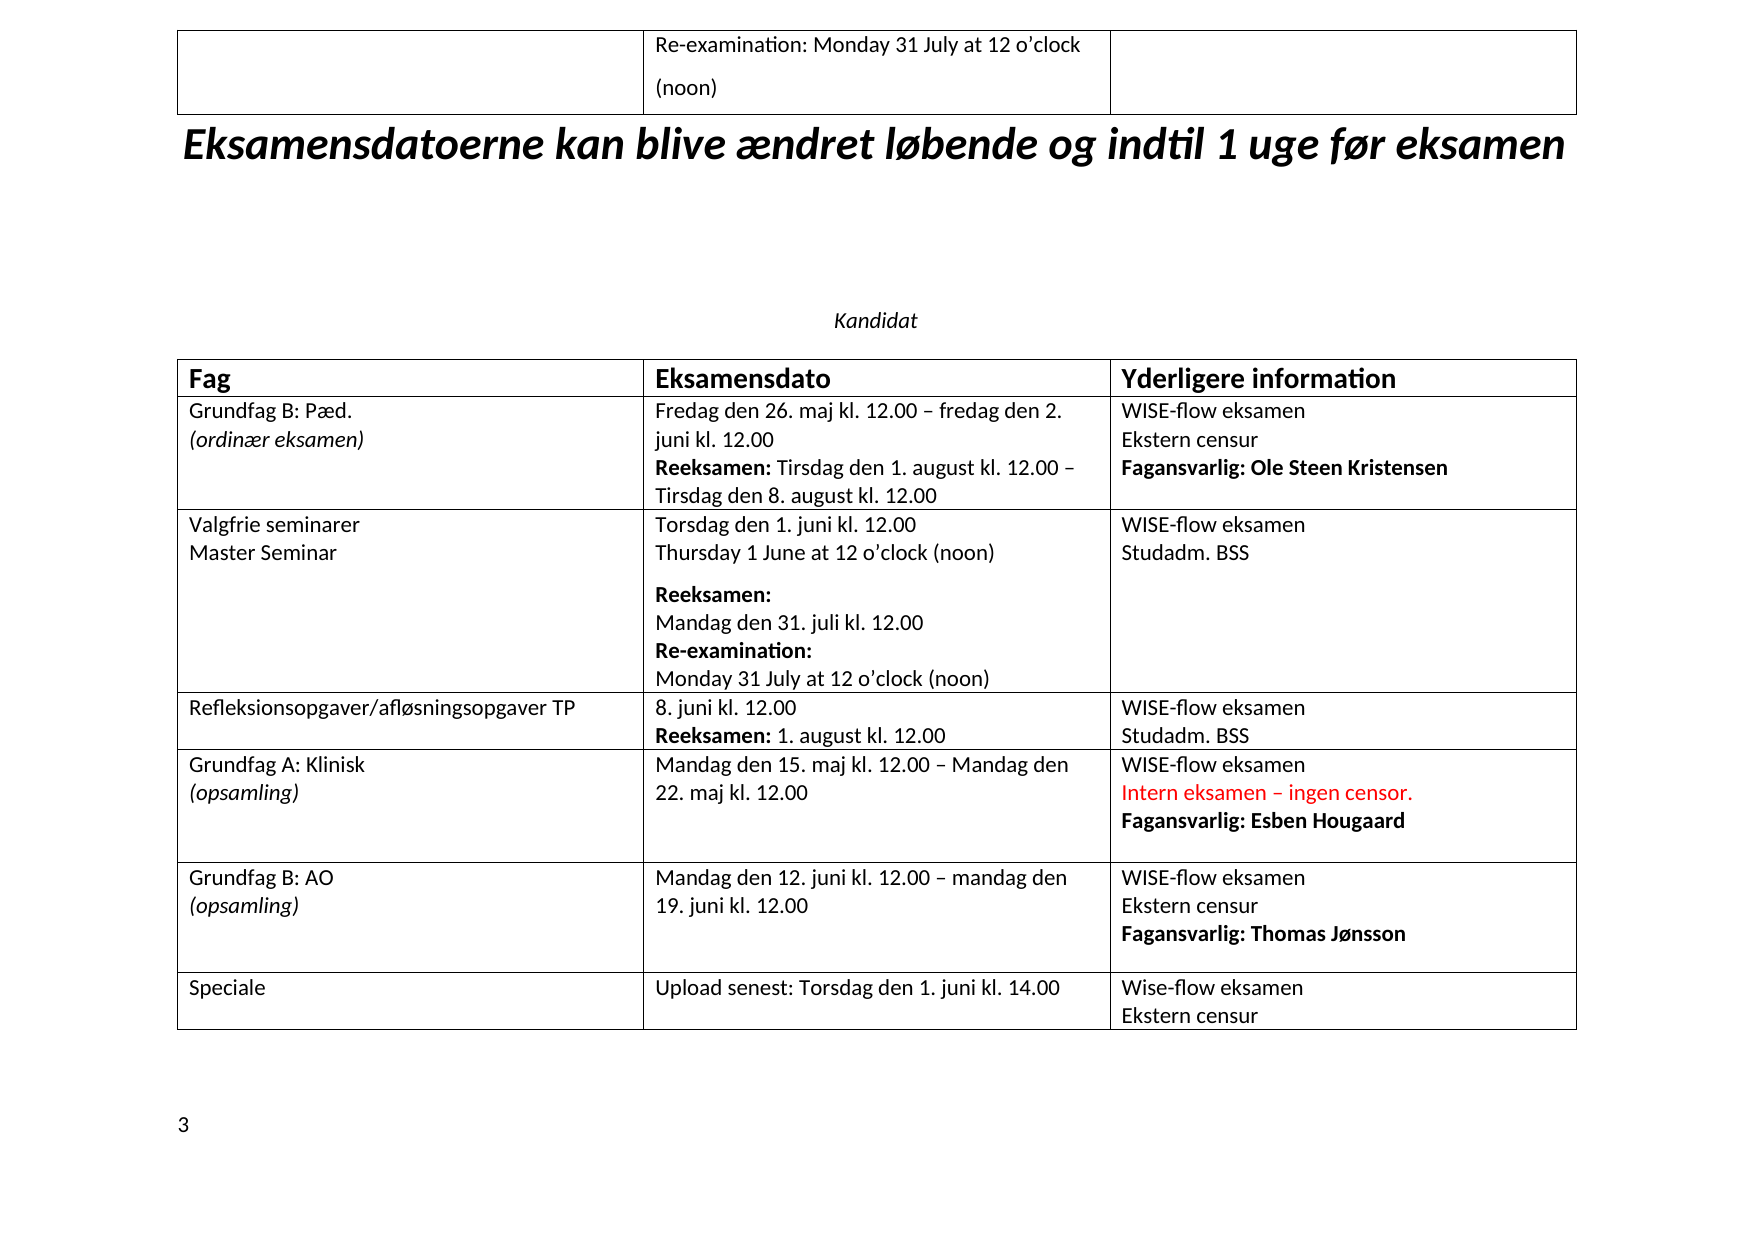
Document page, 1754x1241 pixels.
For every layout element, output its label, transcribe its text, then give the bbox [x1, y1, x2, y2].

table_cell Mandag den 12. juni kl. 12.00 – mandag den 19. juni kl. 12.00 [644, 863, 1110, 972]
table_cell WISE-flow eksamen Ekstern censur Fagansvarlig: Thomas Jønsson [1111, 863, 1576, 972]
table_cell Wise-flow eksamen Ekstern censur [1111, 973, 1576, 1029]
text Eksamensdatoerne kan blive ændret løbende og indtil 1 uge før eksamen [177, 115, 1577, 171]
table_cell Valgfrie seminarer Master Seminar [178, 510, 643, 692]
table_cell Refleksionsopgaver/afløsningsopgaver TP [178, 693, 643, 749]
table_cell WISE-flow eksamen Intern eksamen – ingen censor. Fagansvarlig: Esben Hougaard [1111, 750, 1576, 862]
table_cell Speciale [178, 973, 643, 1029]
table_cell Upload senest: Torsdag den 1. juni kl. 14.00 [644, 973, 1110, 1029]
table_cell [1111, 31, 1576, 114]
table_header Eksamensdato [644, 360, 1110, 396]
table_header Fag [178, 360, 643, 396]
table_cell Grundfag B: AO (opsamling) [178, 863, 643, 972]
table_cell WISE-flow eksamen Ekstern censur Fagansvarlig: Ole Steen Kristensen [1111, 397, 1576, 509]
table_cell Grundfag A: Klinisk (opsamling) [178, 750, 643, 862]
table_cell Mandag den 15. maj kl. 12.00 – Mandag den 22. maj kl. 12.00 [644, 750, 1110, 862]
table_header Yderligere information [1111, 360, 1576, 396]
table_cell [644, 31, 1110, 114]
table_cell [178, 31, 643, 114]
text Kandidat [177, 306, 1577, 334]
table_cell Torsdag den 1. juni kl. 12.00 Thursday 1 June at 12 o’clock (noon) Reeksamen: Mandag den 31. juli kl. 12.00 Re-examination: Monday 31 July at 12 o’clock (noon) [644, 510, 1110, 692]
table_cell WISE-flow eksamen Studadm. BSS [1111, 510, 1576, 692]
table_cell Grundfag B: Pæd. (ordinær eksamen) [178, 397, 643, 509]
table_cell Fredag den 26. maj kl. 12.00 – fredag den 2. juni kl. 12.00 Reeksamen: Tirsdag den 1. august kl. 12.00 – Tirsdag den 8. august kl. 12.00 [644, 397, 1110, 509]
table_cell 8. juni kl. 12.00 Reeksamen: 1. august kl. 12.00 [644, 693, 1110, 749]
table_cell WISE-flow eksamen Studadm. BSS [1111, 693, 1576, 749]
